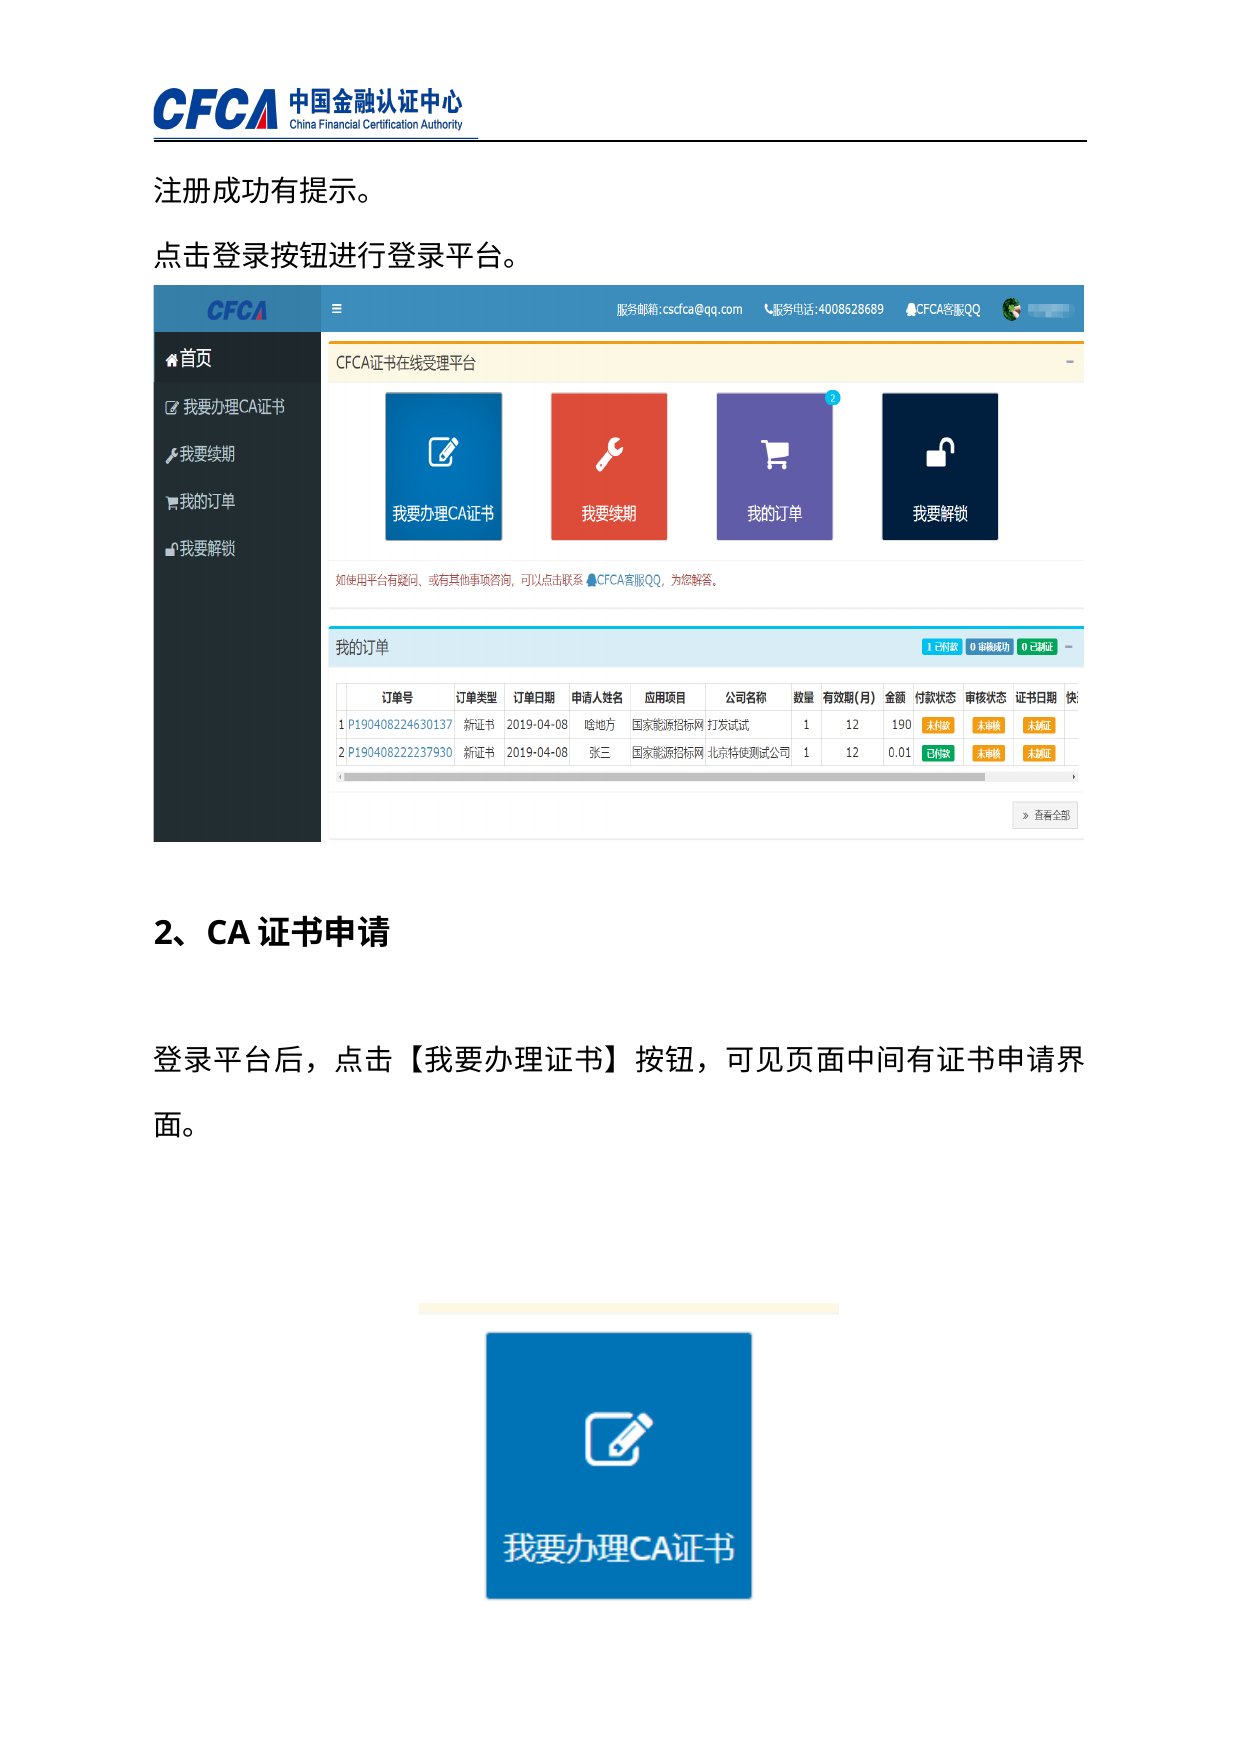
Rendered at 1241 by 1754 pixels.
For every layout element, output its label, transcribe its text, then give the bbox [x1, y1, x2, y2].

picture [153, 285, 1084, 842]
text 点击登录按钮进行登录平台。 [153, 221, 1087, 286]
text 登录平台后，点击【我要办理证书】按钮，可见页面中间有证书申请界面。 [153, 1025, 1087, 1155]
picture [418, 1303, 839, 1621]
text 注册成功有提示。 [153, 156, 1087, 221]
subtitle 2、CA证书申请 [153, 898, 1087, 963]
picture [153, 88, 479, 139]
